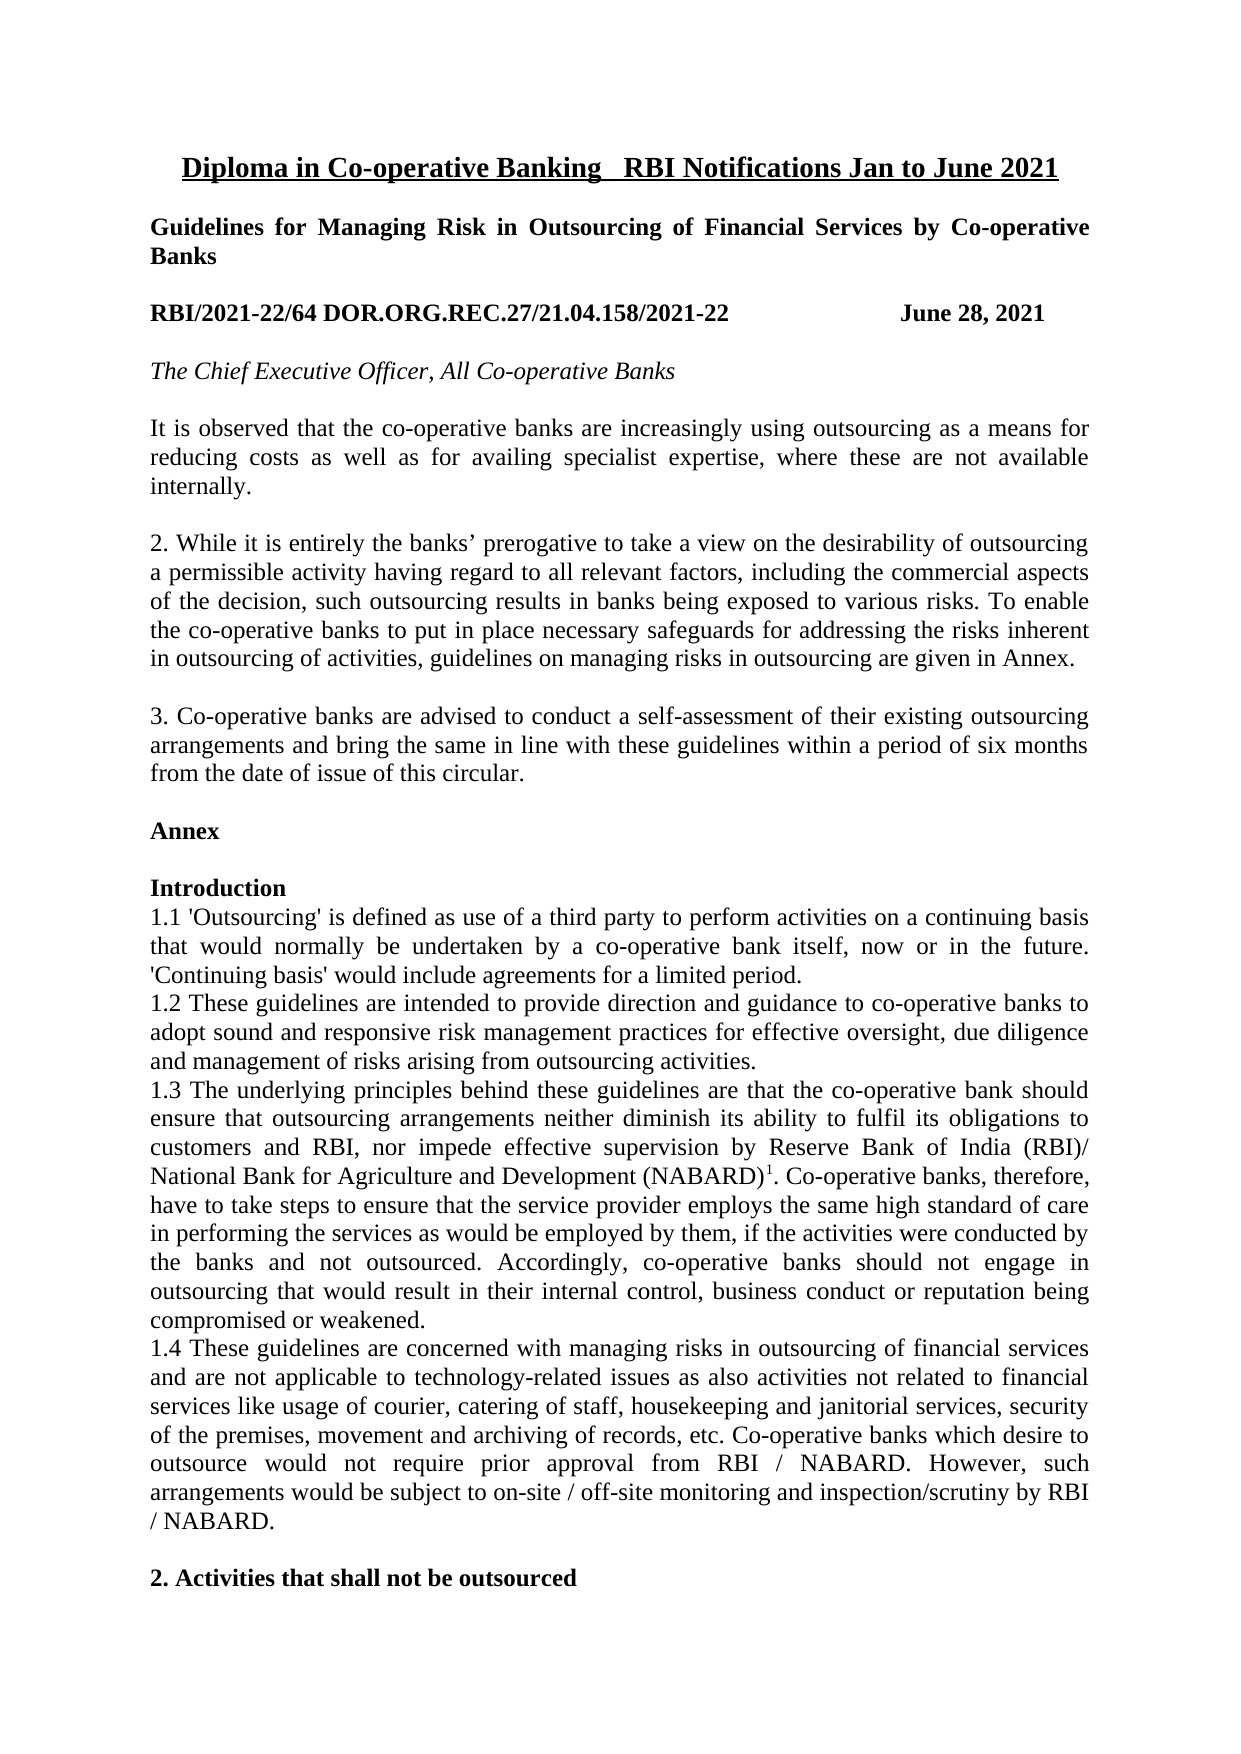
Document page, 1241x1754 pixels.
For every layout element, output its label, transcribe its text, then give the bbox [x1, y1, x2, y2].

text Guidelines for Managing Risk in Outsourcing of Financial Services by Co-operative Banks [150, 212, 1090, 270]
text Annex [150, 816, 1090, 845]
text It is observed that the co-operative banks are increasingly using outsourcing as a means for reducing costs as well as for availing specialist expertise, where these are not available internally. [150, 413, 1090, 500]
text Introduction [150, 873, 1090, 902]
text 1.4 These guidelines are concerned with managing risks in outsourcing of financial services and are not applicable to technology-related issues as also activities not related to financial services like usage of courier, catering of staff, housekeeping and janitorial services, security of the premises, movement and archiving of records, etc. Co-operative banks which desire to outsource would not require prior approval from RBI / NABARD. However, such arrangements would be subject to on-site / off-site monitoring and inspection/scrutiny by RBI / NABARD. [150, 1333, 1090, 1535]
text 1.3 The underlying principles behind these guidelines are that the co-operative bank should ensure that outsourcing arrangements neither diminish its ability to fulfil its obligations to customers and RBI, nor impede effective supervision by Reserve Bank of India (RBI)/ National Bank for Agriculture and Development (NABARD)1. Co-operative banks, therefore, have to take steps to ensure that the service provider employs the same high standard of care in performing the services as would be employed by them, if the activities were conducted by the banks and not outsourced. Accordingly, co-operative banks should not engage in outsourcing that would result in their internal control, business conduct or reputation being compromised or weakened. [150, 1075, 1090, 1333]
text 3. Co-operative banks are advised to conduct a self-assessment of their existing outsourcing arrangements and bring the same in line with these guidelines within a period of six months from the date of issue of this circular. [150, 701, 1090, 787]
text 1.2 These guidelines are intended to provide direction and guidance to co-operative banks to adopt sound and responsive risk management practices for effective oversight, due diligence and management of risks arising from outsourcing activities. [150, 988, 1090, 1075]
text 2. While it is entirely the banks’ prerogative to take a view on the desirability of outsourcing a permissible activity having regard to all relevant factors, including the commercial aspects of the decision, such outsourcing results in banks being exposed to various risks. To enable the co-operative banks to put in place necessary safeguards for addressing the risks inherent in outsourcing of activities, guidelines on managing risks in outsourcing are given in Annex. [150, 528, 1090, 672]
text Diploma in Co-operative Banking_ RBI Notifications Jan to June 2021 [150, 150, 1090, 183]
text 2. Activities that shall not be outsourced [150, 1563, 1090, 1592]
text 1.1 'Outsourcing' is defined as use of a third party to perform activities on a continuing basis that would normally be undertaken by a co-operative bank itself, now or in the future. 'Continuing basis' would include agreements for a limited period. [150, 902, 1090, 988]
text RBI/2021-22/64 DOR.ORG.REC.27/21.04.158/2021-22 June 28, 2021 [150, 298, 1090, 327]
text The Chief Executive Officer, All Co-operative Banks [150, 356, 1090, 385]
